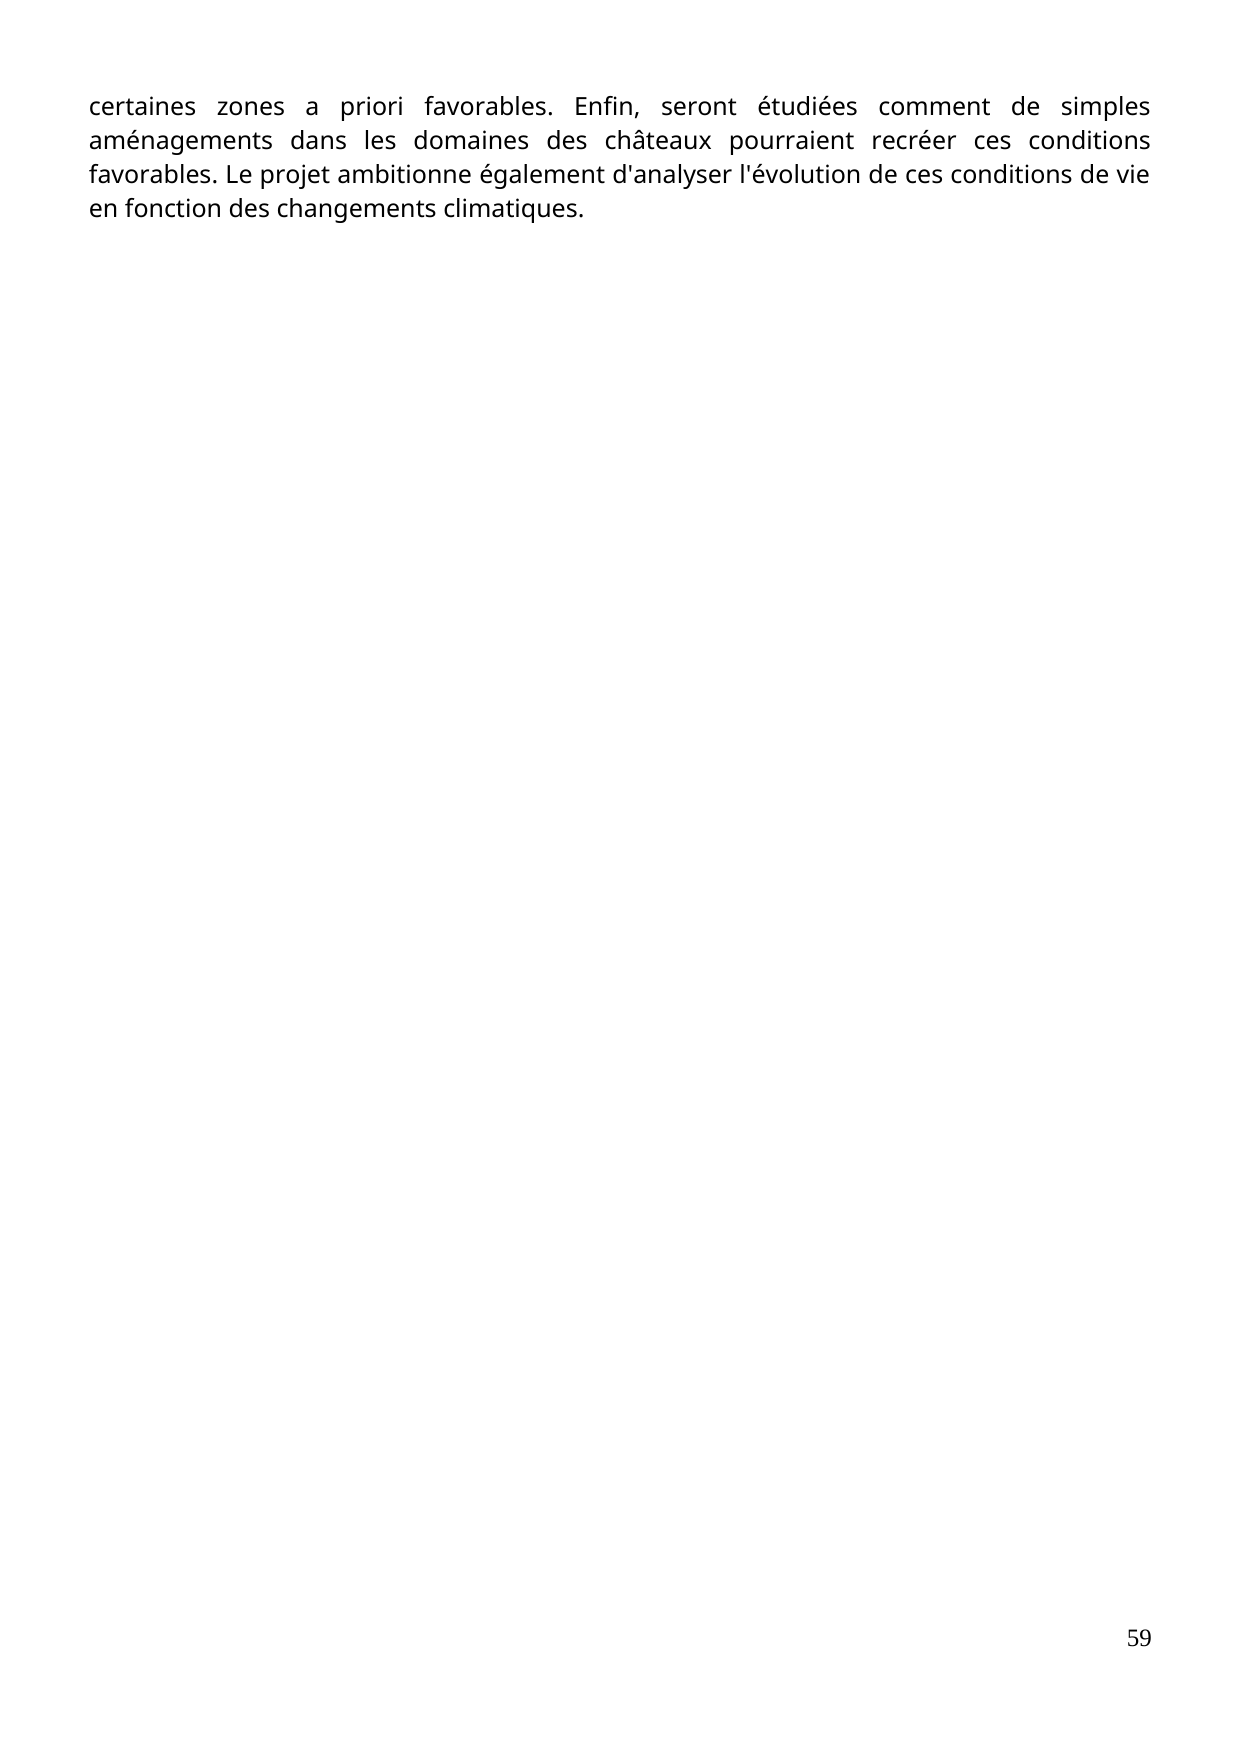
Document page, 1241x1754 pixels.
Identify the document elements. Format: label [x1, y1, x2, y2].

text [89, 89, 1152, 225]
